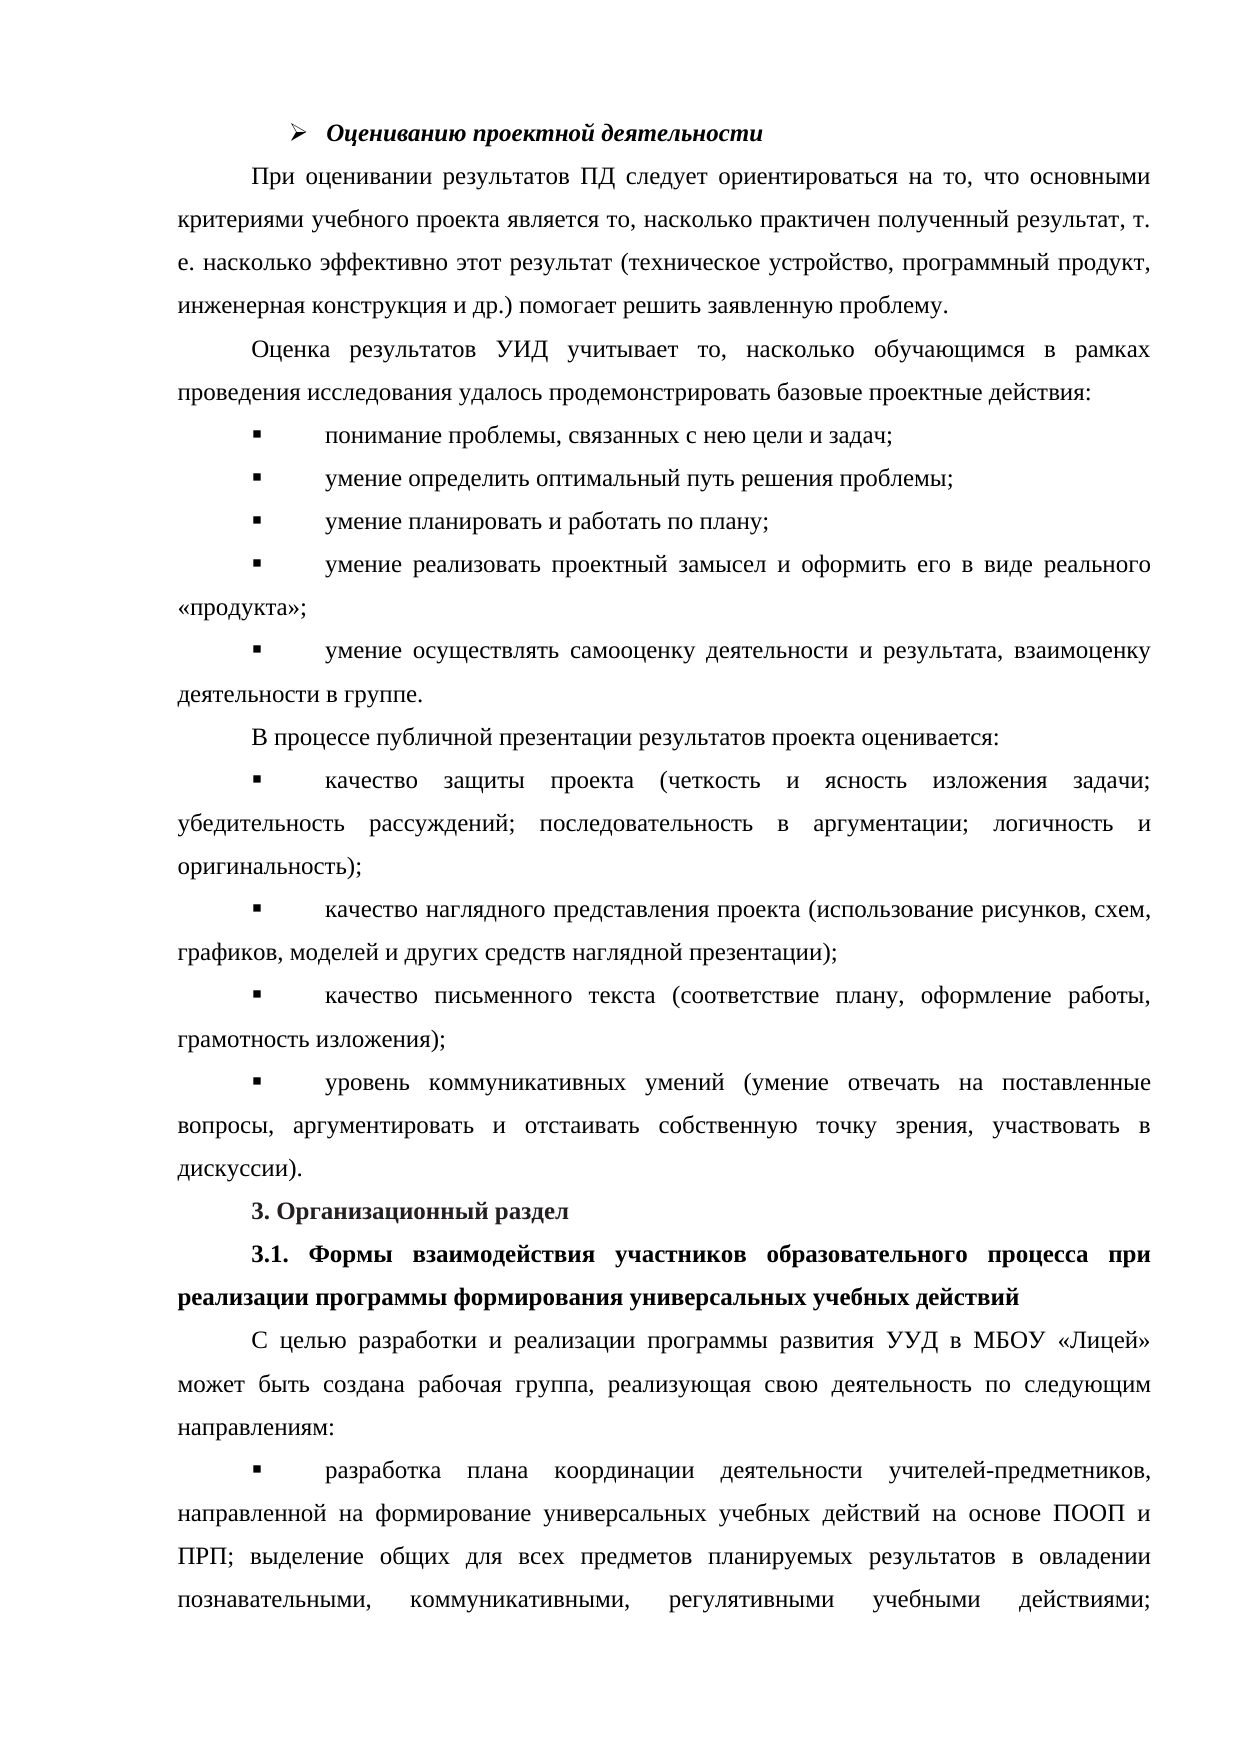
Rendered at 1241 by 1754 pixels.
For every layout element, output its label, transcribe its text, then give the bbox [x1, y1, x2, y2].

text При оценивании результатов ПД следует ориентироваться на то, что основными критериями учебного проекта является то, насколько практичен полученный результат, т. е. насколько эффективно этот результат (техническое устройство, программный продукт, инженерная конструкция и др.) помогает решить заявленную проблему. [177, 161, 1152, 319]
text Оценка результатов УИД учитывает то, насколько обучающимся в рамках проведения исследования удалось продемонстрировать базовые проектные действия: [177, 334, 1152, 406]
text 3.1. Формы взаимодействия участников образовательного процесса при реализации программы формирования универсальных учебных действий [177, 1239, 1152, 1311]
list качество наглядного представления проекта (использование рисунков, схем, графиков, моделей и других средств наглядной презентации); [177, 894, 1152, 966]
list умение планировать и работать по плану; [177, 506, 1152, 535]
list качество защиты проекта (четкость и ясность изложения задачи; убедительность рассуждений; последовательность в аргументации; логичность и оригинальность); [177, 765, 1152, 880]
list понимание проблемы, связанных с нею цели и задач; [177, 420, 1152, 449]
list уровень коммуникативных умений (умение отвечать на поставленные вопросы, аргументировать и отстаивать собственную точку зрения, участвовать в дискуссии). [177, 1067, 1152, 1182]
list Оцениванию проектной деятельности [288, 118, 1152, 147]
text 3. Организационный раздел [177, 1196, 1152, 1225]
list умение реализовать проектный замысел и оформить его в виде реального «продукта»; [177, 549, 1152, 621]
list умение осуществлять самооценку деятельности и результата, взаимоценку деятельности в группе. [177, 636, 1152, 707]
list качество письменного текста (соответствие плану, оформление работы, грамотность изложения); [177, 981, 1152, 1052]
text C целью разработки и реализации программы развития УУД в МБОУ «Лицей» может быть создана рабочая группа, реализующая свою деятельность по следующим направлениям: [177, 1326, 1152, 1441]
list умение определить оптимальный путь решения проблемы; [177, 463, 1152, 492]
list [177, 1455, 1152, 1613]
text В процессе публичной презентации результатов проекта оценивается: [177, 722, 1152, 751]
